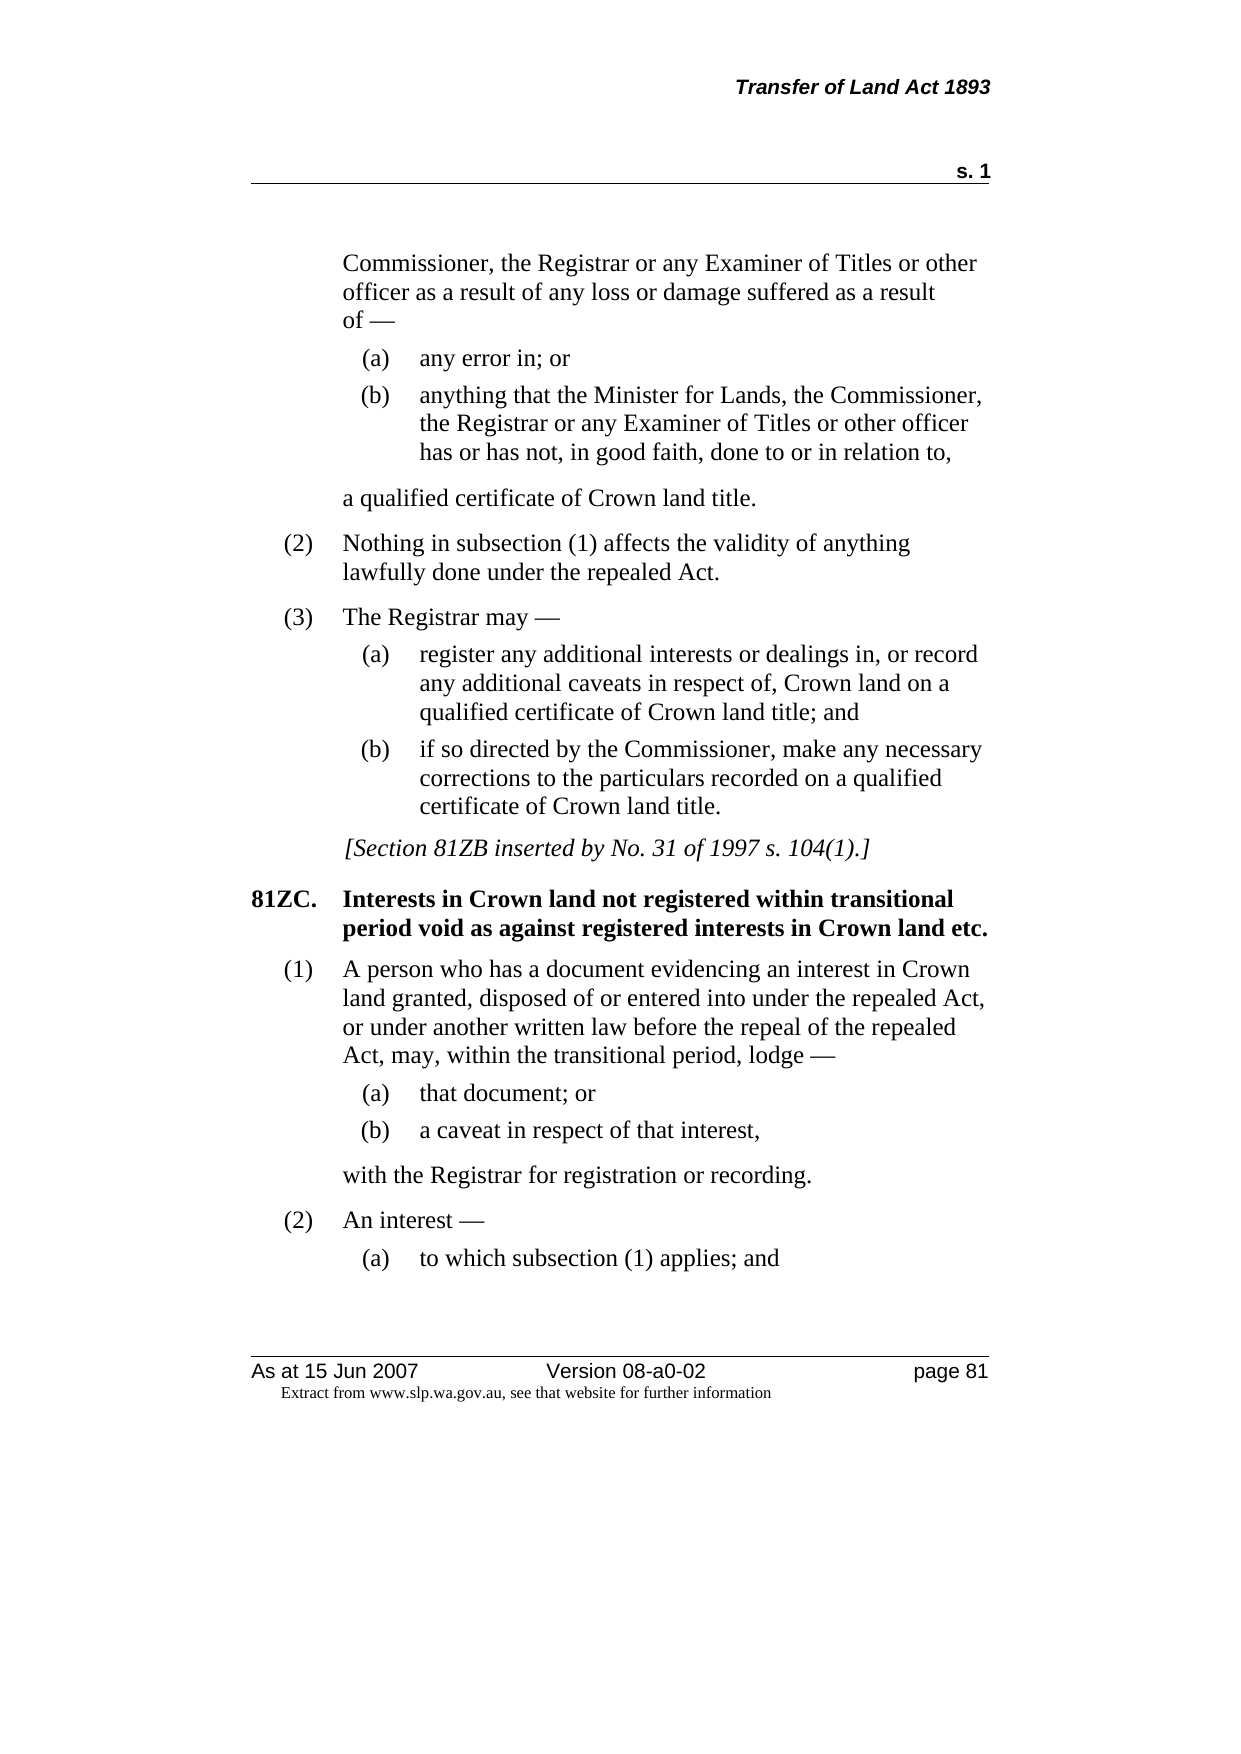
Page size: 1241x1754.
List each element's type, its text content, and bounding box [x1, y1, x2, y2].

text (b) a caveat in respect of that interest, [251, 1115, 989, 1143]
text with the Registrar for registration or recording. [251, 1160, 989, 1189]
subtitle 81ZC. Interests in Crown land not registered within transitional period void as against registered interests in Crown land etc. [251, 884, 989, 942]
text [Section 81ZB inserted by No. 31 of 1997 s. 104(1).] [251, 833, 989, 861]
text (b) if so directed by the Commissioner, make any necessary corrections to the particulars recorded on a qualified certificate of Crown land title. [251, 734, 989, 820]
text (b) anything that the Minister for Lands, the Commissioner, the Registrar or any Examiner of Titles or other officer has or has not, in good faith, done to or in relation to, [251, 380, 989, 466]
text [251, 248, 989, 334]
text (a) that document; or [251, 1078, 989, 1106]
text (3) The Registrar may — [251, 602, 989, 631]
text (a) any error in; or [251, 343, 989, 371]
text (a) register any additional interests or dealings in, or record any additional caveats in respect of, Crown land on a qualified certificate of Crown land title; and [251, 639, 989, 726]
text (2) Nothing in subsection (1) affects the validity of anything lawfully done under the repealed Act. [251, 528, 989, 586]
text (a) to which subsection (1) applies; and [251, 1243, 989, 1271]
text a qualified certificate of Crown land title. [251, 483, 989, 511]
text (1) A person who has a document evidencing an interest in Crown land granted, disposed of or entered into under the repealed Act, or under another written law before the repeal of the repealed Act, may, within the transitional period, lodge — [251, 954, 989, 1069]
text (2) An interest — [251, 1206, 989, 1234]
